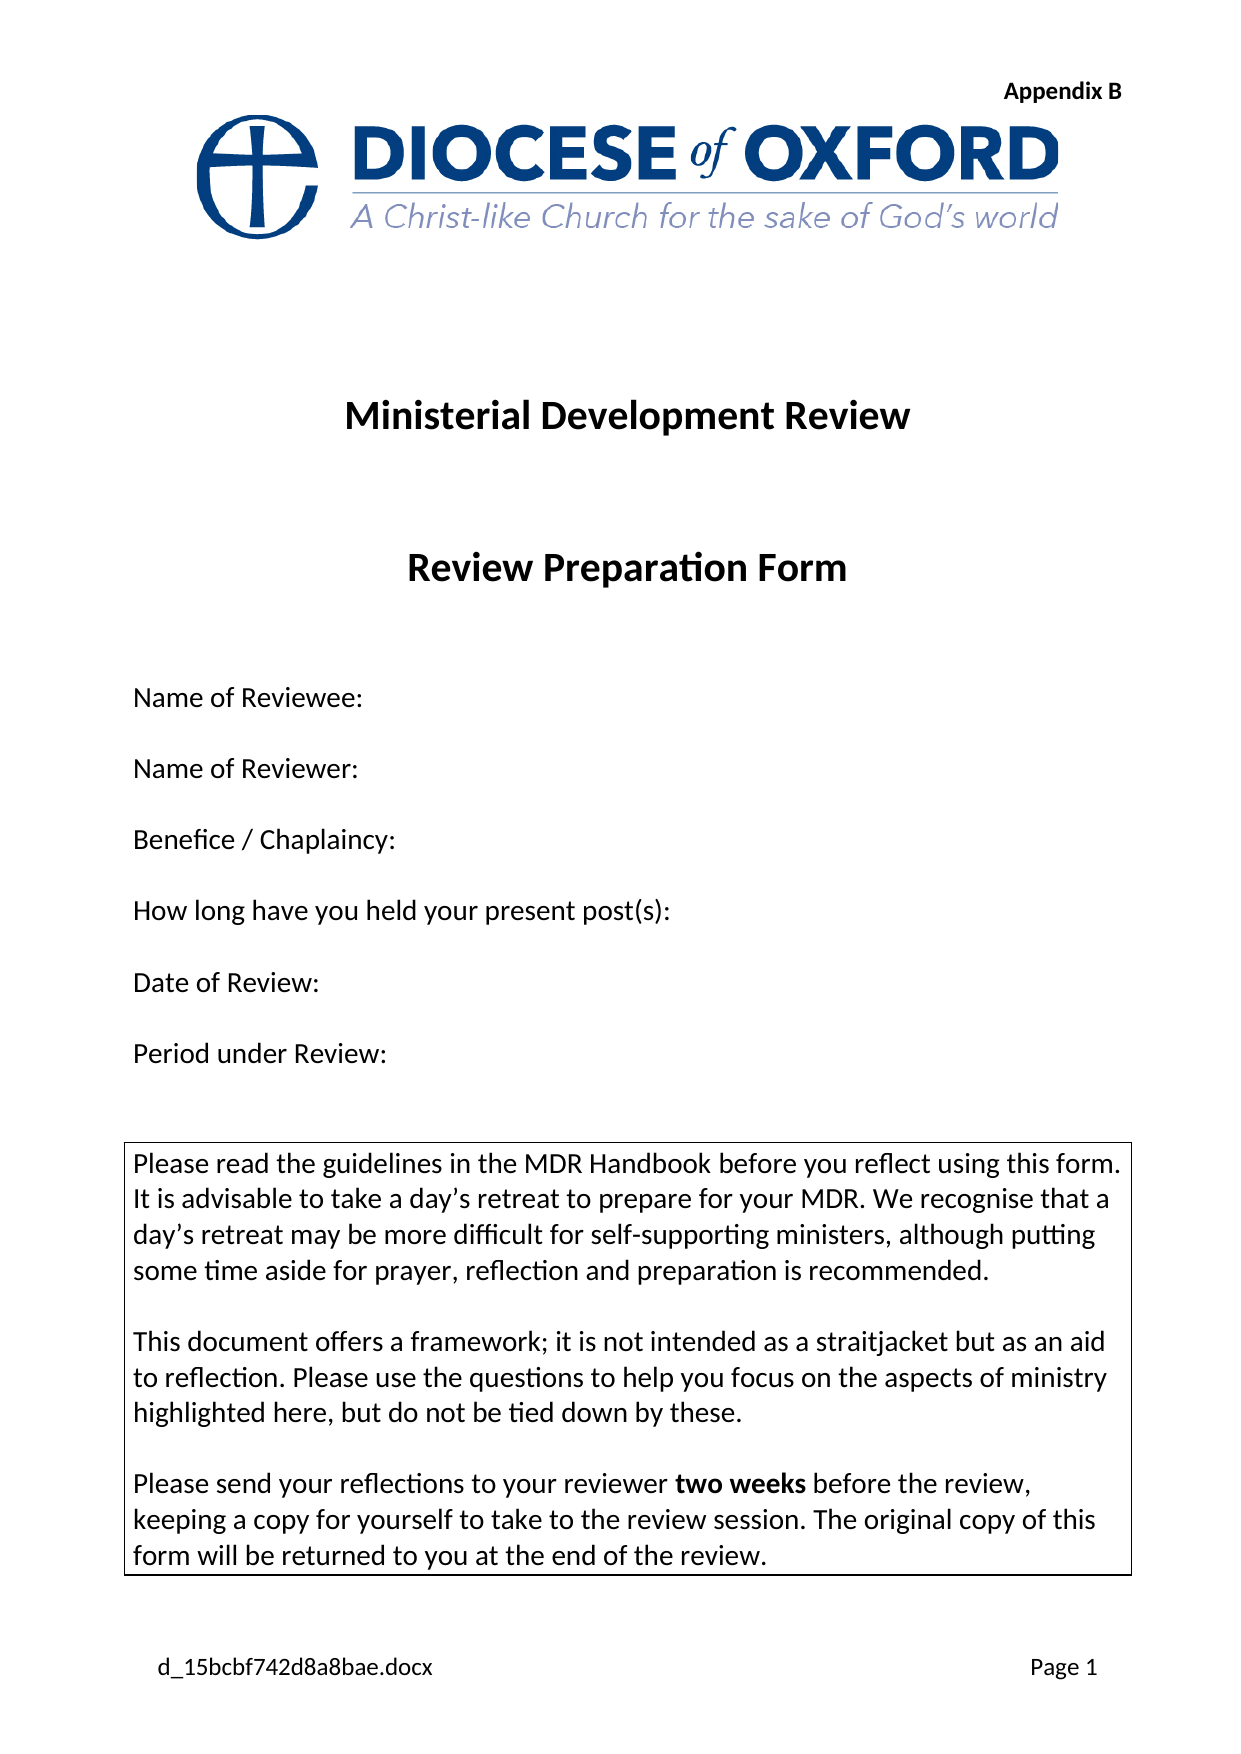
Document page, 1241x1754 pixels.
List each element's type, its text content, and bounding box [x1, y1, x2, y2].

picture [196, 115, 1059, 242]
subtitle Name of Reviewee: [133, 679, 1122, 714]
text Period under Review: [133, 1035, 1122, 1071]
text Please send your reflections to your reviewer two weeks before the review, keeping a copy for yourself to take to the review session. The original copy of this form will be returned to you at the end of the review. [125, 1462, 1131, 1574]
text How long have you held your present post(s): [133, 892, 1122, 928]
text Date of Review: [133, 964, 1122, 999]
text Please read the guidelines in the MDR Handbook before you reflect using this form. It is advisable to take a day’s retreat to prepare for your MDR. We recognise that a day’s retreat may be more difficult for self-supporting ministers, although putting some time aside for prayer, reflection and preparation is recommended. [125, 1143, 1131, 1287]
subtitle Ministerial Development Review [133, 389, 1122, 440]
text Benefice / Chaplaincy: [133, 821, 1122, 857]
text Name of Reviewer: [133, 750, 1122, 786]
text Review Preparation Form [133, 541, 1122, 592]
text This document offers a framework; it is not intended as a straitjacket but as an aid to reflection. Please use the questions to help you focus on the aspects of ministry highlighted here, but do not be tied down by these. [133, 1323, 1122, 1430]
